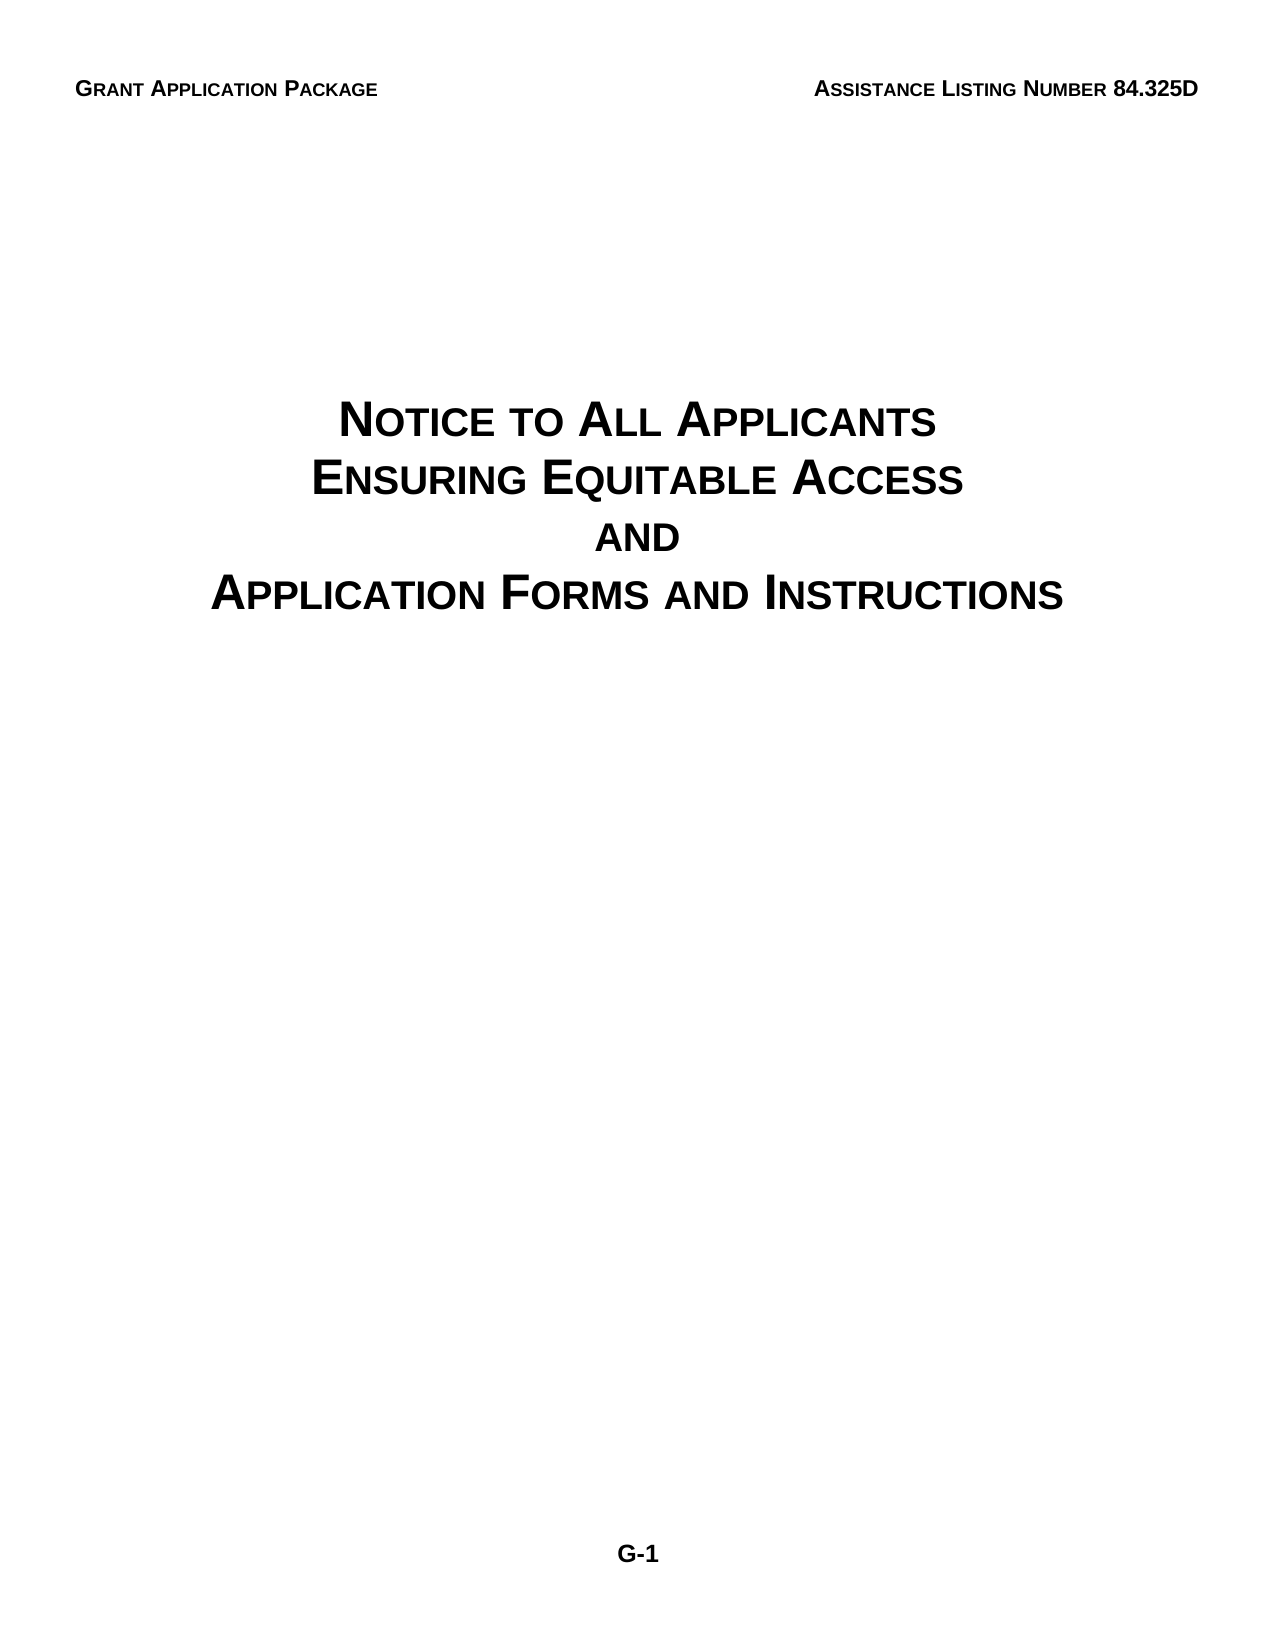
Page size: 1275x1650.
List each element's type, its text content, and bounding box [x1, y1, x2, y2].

text Application Forms and Instructions [199, 562, 1074, 620]
subtitle Notice to All Applicants Ensuring Equitable Access and [292, 390, 983, 562]
